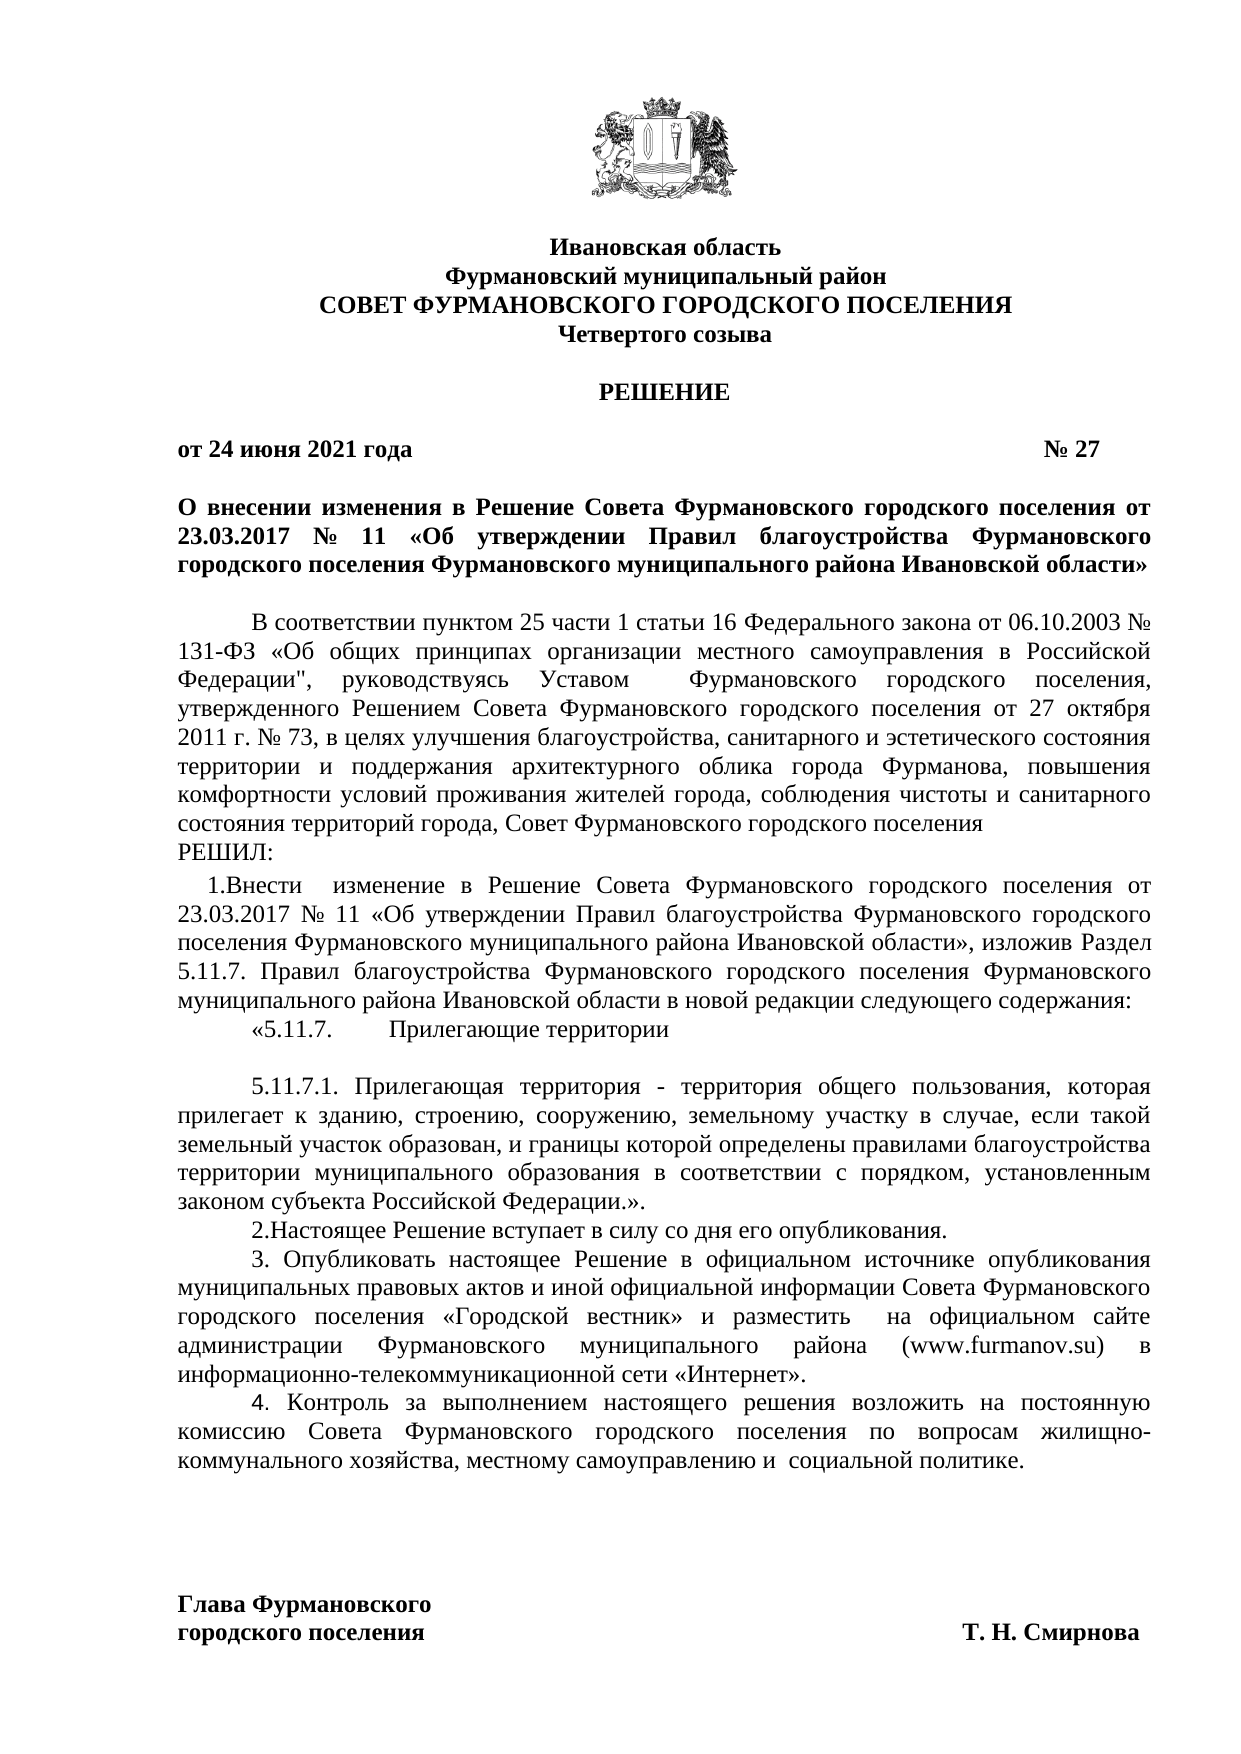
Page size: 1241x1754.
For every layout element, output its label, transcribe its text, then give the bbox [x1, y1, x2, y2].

text Фурмановский муниципальный район [180, 261, 1152, 290]
text СОВЕТ ФУРМАНОВСКОГО ГОРОДСКОГО ПОСЕЛЕНИЯ [180, 290, 1152, 319]
text В соответствии пунктом 25 части 1 статьи 16 Федерального закона от 06.10.2003 № 131-ФЗ «Об общих принципах организации местного самоуправления в Российской Федерации", руководствуясь Уставом Фурмановского городского поселения, утвержденного Решением Совета Фурмановского городского поселения от 27 октября 2011 г. № 73, в целях улучшения благоустройства, санитарного и эстетического состояния территории и поддержания архитектурного облика города Фурманова, повышения комфортности условий проживания жителей города, соблюдения чистоты и санитарного состояния территорий города, Совет Фурмановского городского поселения [177, 607, 1152, 837]
text городского поселения Т. Н. Смирнова [177, 1617, 1152, 1646]
text «5.11.7. Прилегающие территории [177, 1014, 1152, 1042]
text 2.Настоящее Решение вступает в силу со дня его опубликования. [177, 1215, 1152, 1244]
text 3. Опубликовать настоящее Решение в официальном источнике опубликования муниципальных правовых актов и иной официальной информации Совета Фурмановского городского поселения «Городской вестник» и разместить на официальном сайте администрации Фурмановского муниципального района (www.furmanov.su) в информационно-телекоммуникационной сети «Интернет». [177, 1244, 1152, 1387]
text от 24 июня 2021 года № 27 [177, 434, 1152, 463]
text Четвертого созыва [178, 319, 1152, 348]
text 5.11.7.1. Прилегающая территория - территория общего пользования, которая прилегает к зданию, строению, сооружению, земельному участку в случае, если такой земельный участок образован, и границы которой определены правилами благоустройства территории муниципального образования в соответствии с порядком, установленным законом субъекта Российской Федерации.». [177, 1071, 1152, 1215]
text РЕШИЛ: [177, 837, 1152, 866]
title О внесении изменения в Решение Совета Фурмановского городского поселения от 23.03.2017 № 11 «Об утверждении Правил благоустройства Фурмановского городского поселения Фурмановского муниципального района Ивановской области» [177, 492, 1152, 578]
text Глава Фурмановского [177, 1589, 1152, 1617]
title 1.Внести изменение в Решение Совета Фурмановского городского поселения от 23.03.2017 № 11 «Об утверждении Правил благоустройства Фурмановского городского поселения Фурмановского муниципального района Ивановской области», изложив Раздел 5.11.7. Правил благоустройства Фурмановского городского поселения Фурмановского муниципального района Ивановской области в новой редакции следующего содержания: [177, 870, 1152, 1014]
text РЕШЕНИЕ [177, 377, 1152, 406]
picture [582, 88, 747, 209]
text Ивановская область [179, 232, 1152, 261]
text 4. Контроль за выполнением настоящего решения возложить на постоянную комиссию Совета Фурмановского городского поселения по вопросам жилищно-коммунального хозяйства, местному самоуправлению и социальной политике. [177, 1387, 1152, 1474]
